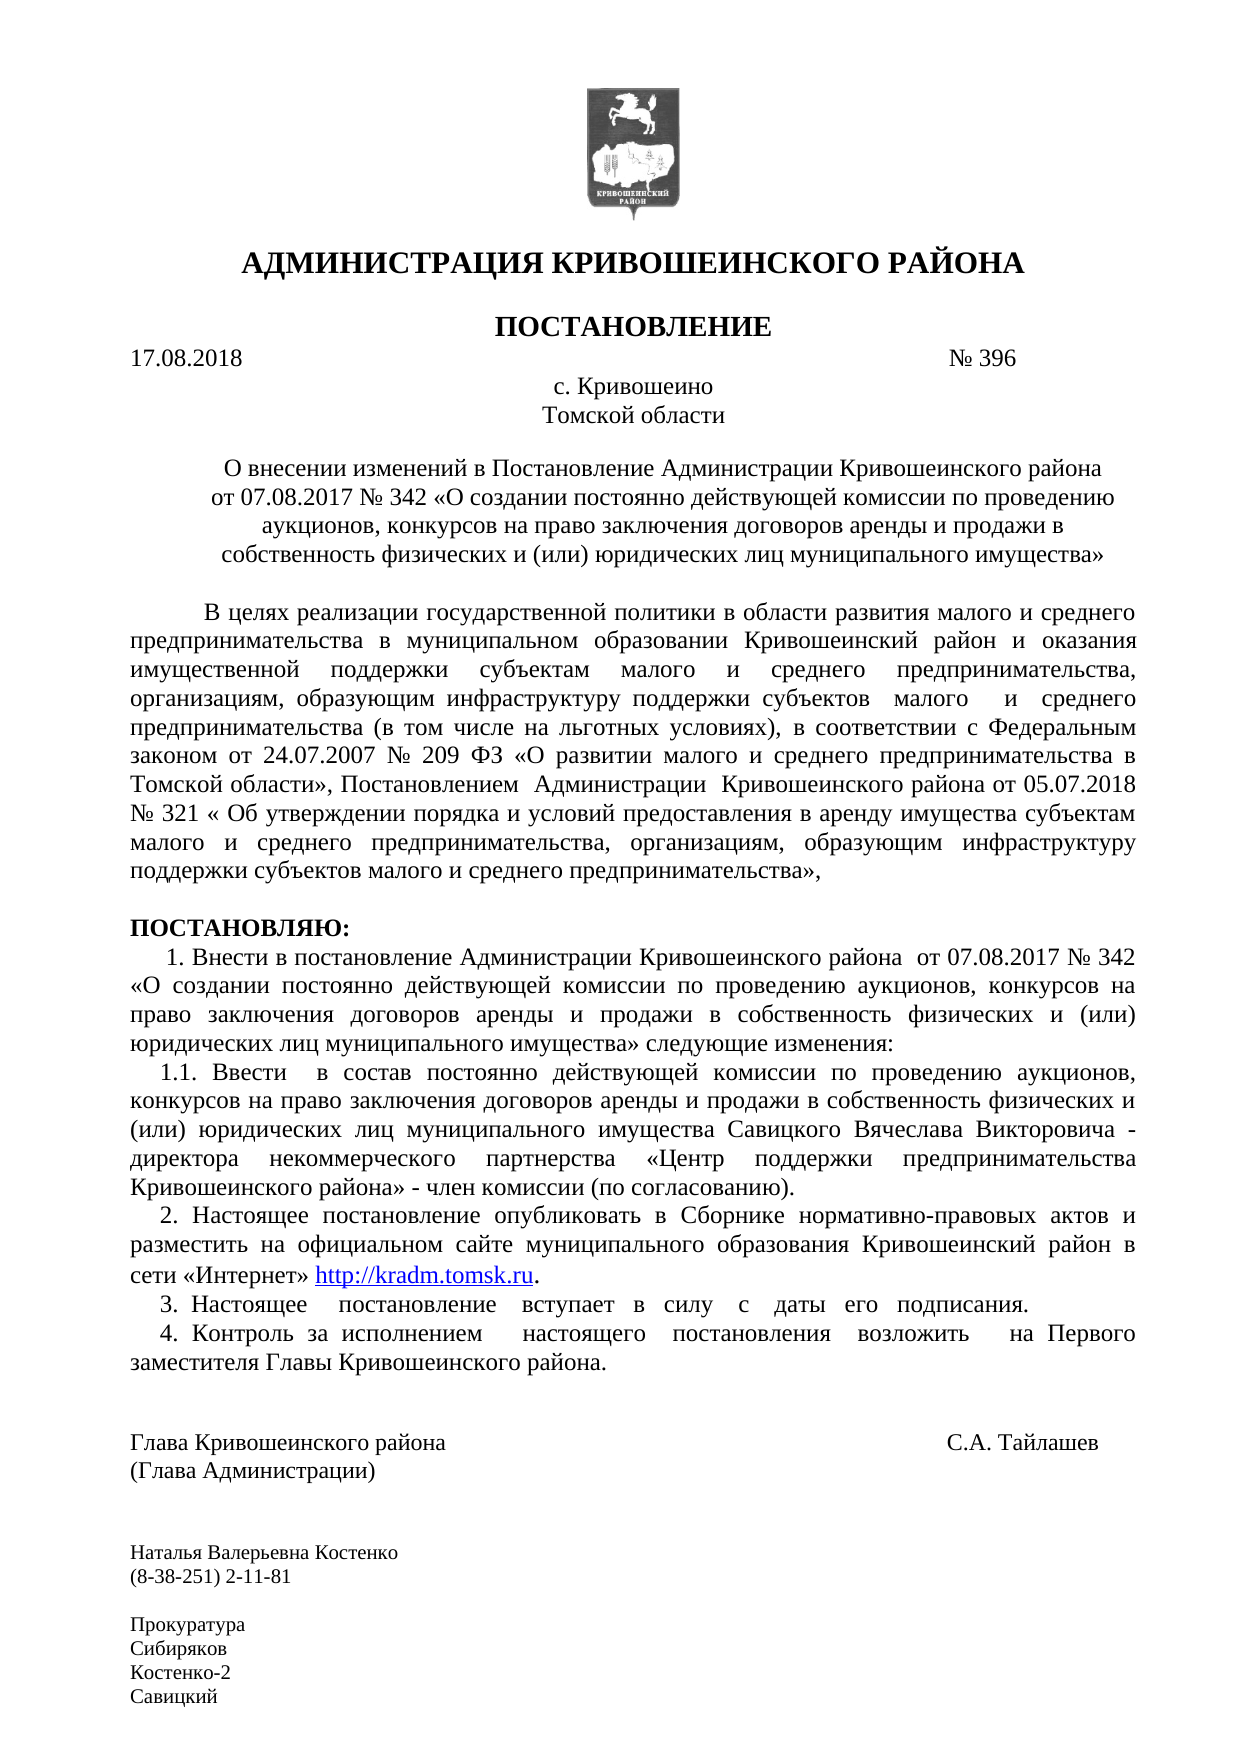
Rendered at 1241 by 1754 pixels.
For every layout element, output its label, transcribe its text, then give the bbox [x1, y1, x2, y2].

text Костенко-2 [130, 1660, 1137, 1684]
text Сибиряков [130, 1636, 1137, 1660]
text (8-38-251) 2-11-81 [130, 1564, 1137, 1588]
text ПОСТАНОВЛЕНИЕ [130, 309, 1137, 343]
subtitle АДМИНИСТРАЦИЯ КРИВОШЕИНСКОГО РАЙОНА [130, 244, 1137, 280]
text 17.08.2018 № 396 [130, 343, 1137, 371]
text Наталья Валерьевна Костенко [130, 1540, 1137, 1564]
text (Глава Администрации) [130, 1456, 1137, 1483]
list 2. Настоящее постановление опубликовать в Сборнике нормативно-правовых актов и разместить на официальном сайте муниципального образования Кривошеинский район в сети «Интернет» http://kradm.tomsk.ru. [130, 1201, 1137, 1289]
text 1.1. Ввести в состав постоянно действующей комиссии по проведению аукционов, конкурсов на право заключения договоров аренды и продажи в собственность физических и (или) юридических лиц муниципального имущества Савицкого Вячеслава Викторовича - директора некоммерческого партнерства «Центр поддержки предпринимательства Кривошеинского района» - член комиссии (по согласованию). [130, 1057, 1137, 1201]
text Прокуратура [130, 1612, 1137, 1636]
text 1. Внести в постановление Администрации Кривошеинского района от 07.08.2017 № 342 «О создании постоянно действующей комиссии по проведению аукционов, конкурсов на право заключения договоров аренды и продажи в собственность физических и (или) юридических лиц муниципального имущества» следующие изменения: [130, 942, 1137, 1057]
text Савицкий [130, 1684, 1137, 1708]
list 3. Настоящее постановление вступает в силу с даты его подписания. [130, 1289, 1137, 1318]
list 4. Контроль за исполнением настоящего постановления возложить на Первого заместителя Главы Кривошеинского района. [130, 1318, 1137, 1375]
text О внесении изменений в Постановление Администрации Кривошеинского района [189, 453, 1137, 482]
picture [587, 88, 680, 221]
text Томской области [130, 400, 1137, 429]
text В целях реализации государственной политики в области развития малого и среднего предпринимательства в муниципальном образовании Кривошеинский район и оказания имущественной поддержки субъектам малого и среднего предпринимательства, организациям, образующим инфраструктуру поддержки субъектов малого и среднего предпринимательства (в том числе на льготных условиях), в соответствии с Федеральным законом от 24.07.2007 № 209 ФЗ «О развитии малого и среднего предпринимательства в Томской области», Постановлением Администрации Кривошеинского района от 05.07.2018 № 321 « Об утверждении порядка и условий предоставления в аренду имущества субъектам малого и среднего предпринимательства, организациям, образующим инфраструктуру поддержки субъектов малого и среднего предпринимательства», [130, 597, 1137, 884]
text от 07.08.2017 № 342 «О создании постоянно действующей комиссии по проведению аукционов, конкурсов на право заключения договоров аренды и продажи в собственность физических и (или) юридических лиц муниципального имущества» [189, 482, 1137, 568]
text ПОСТАНОВЛЯЮ: [130, 913, 1137, 942]
text с. Кривошеино [130, 371, 1137, 400]
text Глава Кривошеинского района С.А. Тайлашев [130, 1428, 1137, 1456]
